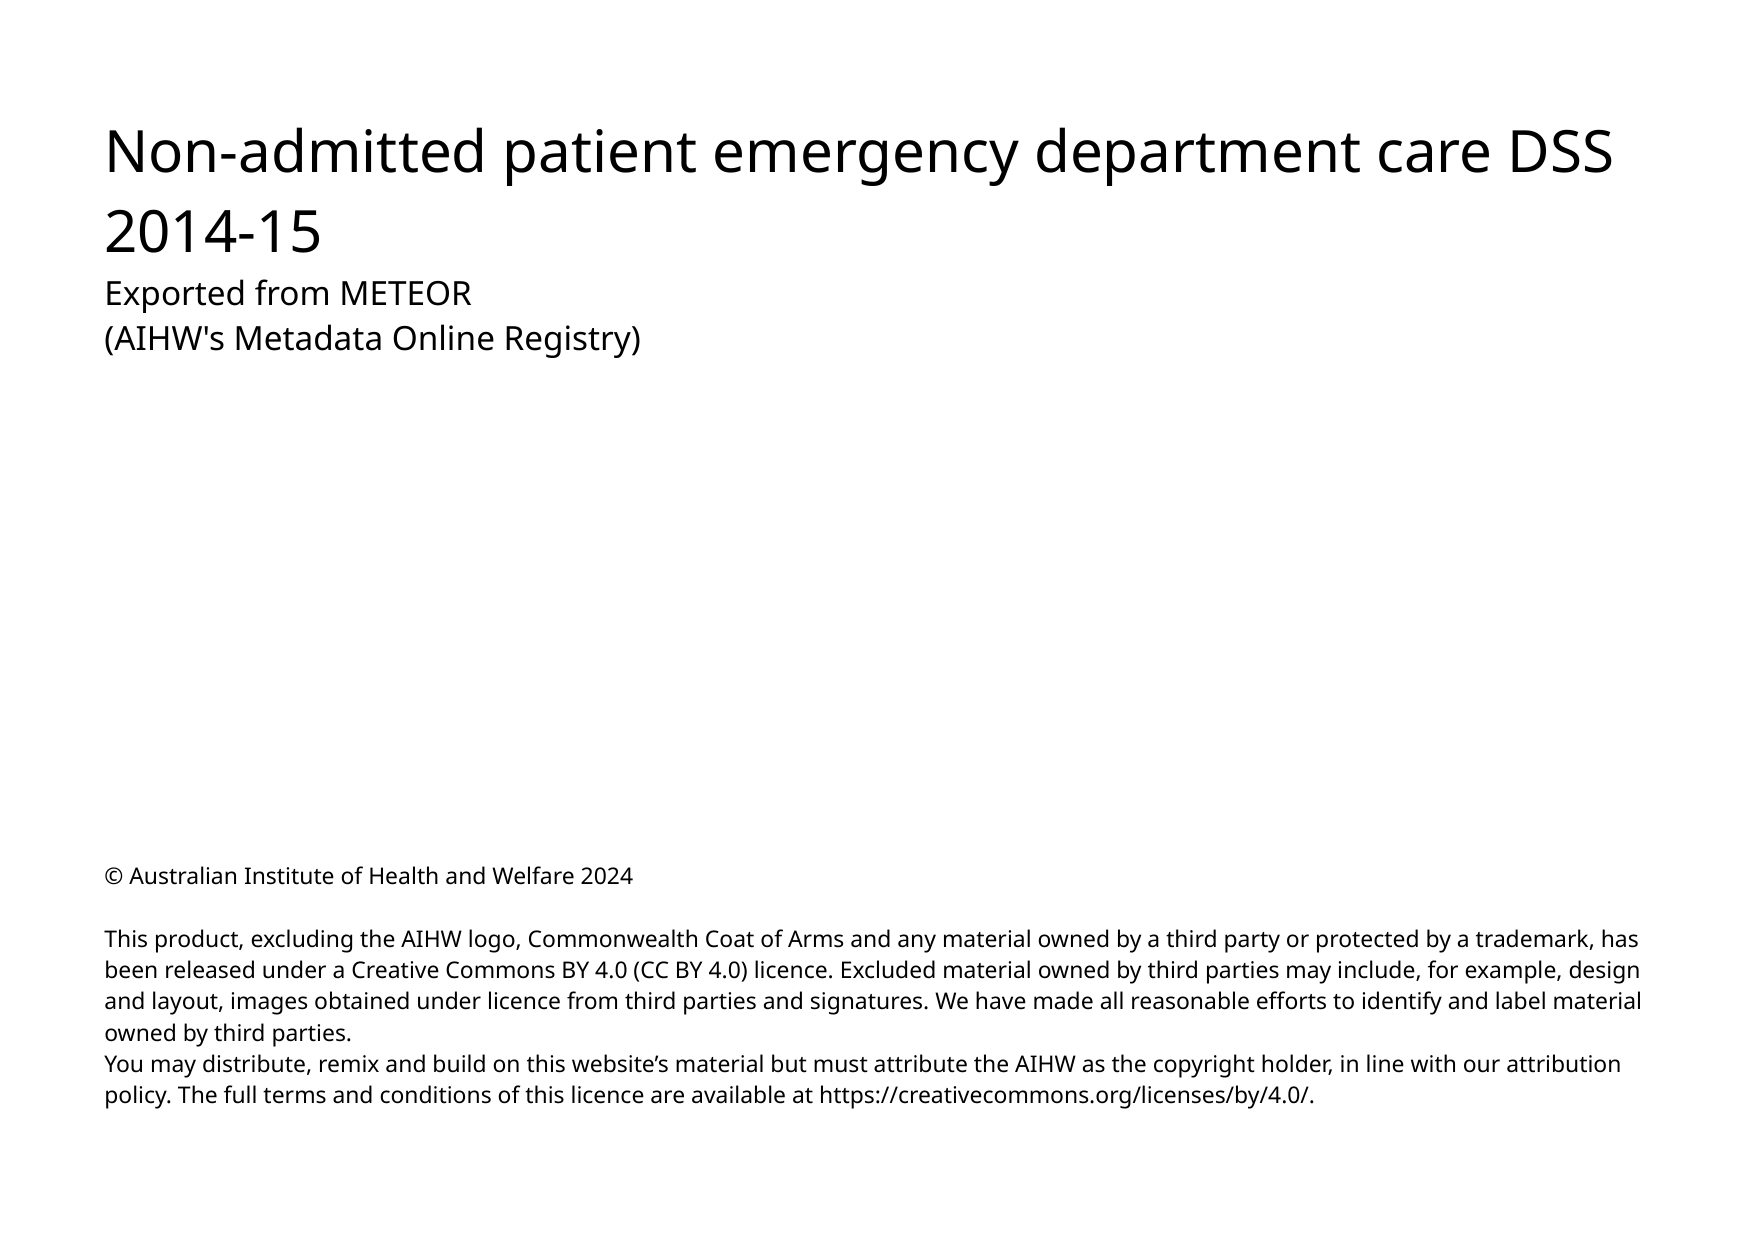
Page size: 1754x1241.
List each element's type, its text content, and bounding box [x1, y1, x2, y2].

text You may distribute, remix and build on this website’s material but must attribute the AIHW as the copyright holder, in line with our attribution policy. The full terms and conditions of this licence are available at https://creativecommons.org/licenses/by/4.0/. [104, 1048, 1650, 1110]
text © Australian Institute of Health and Welfare 2024 [104, 860, 1650, 891]
text This product, excluding the AIHW logo, Commonwealth Coat of Arms and any material owned by a third party or protected by a trademark, has been released under a Creative Commons BY 4.0 (CC BY 4.0) licence. Excluded material owned by third parties may include, for example, design and layout, images obtained under licence from third parties and signatures. We have made all reasonable efforts to identify and label material owned by third parties. [104, 923, 1650, 1048]
subtitle (AIHW's Metadata Online Registry) [104, 315, 1650, 360]
title Non-admitted patient emergency department care DSS 2014-15 [104, 110, 1650, 269]
subtitle Exported from METEOR [104, 269, 1650, 315]
